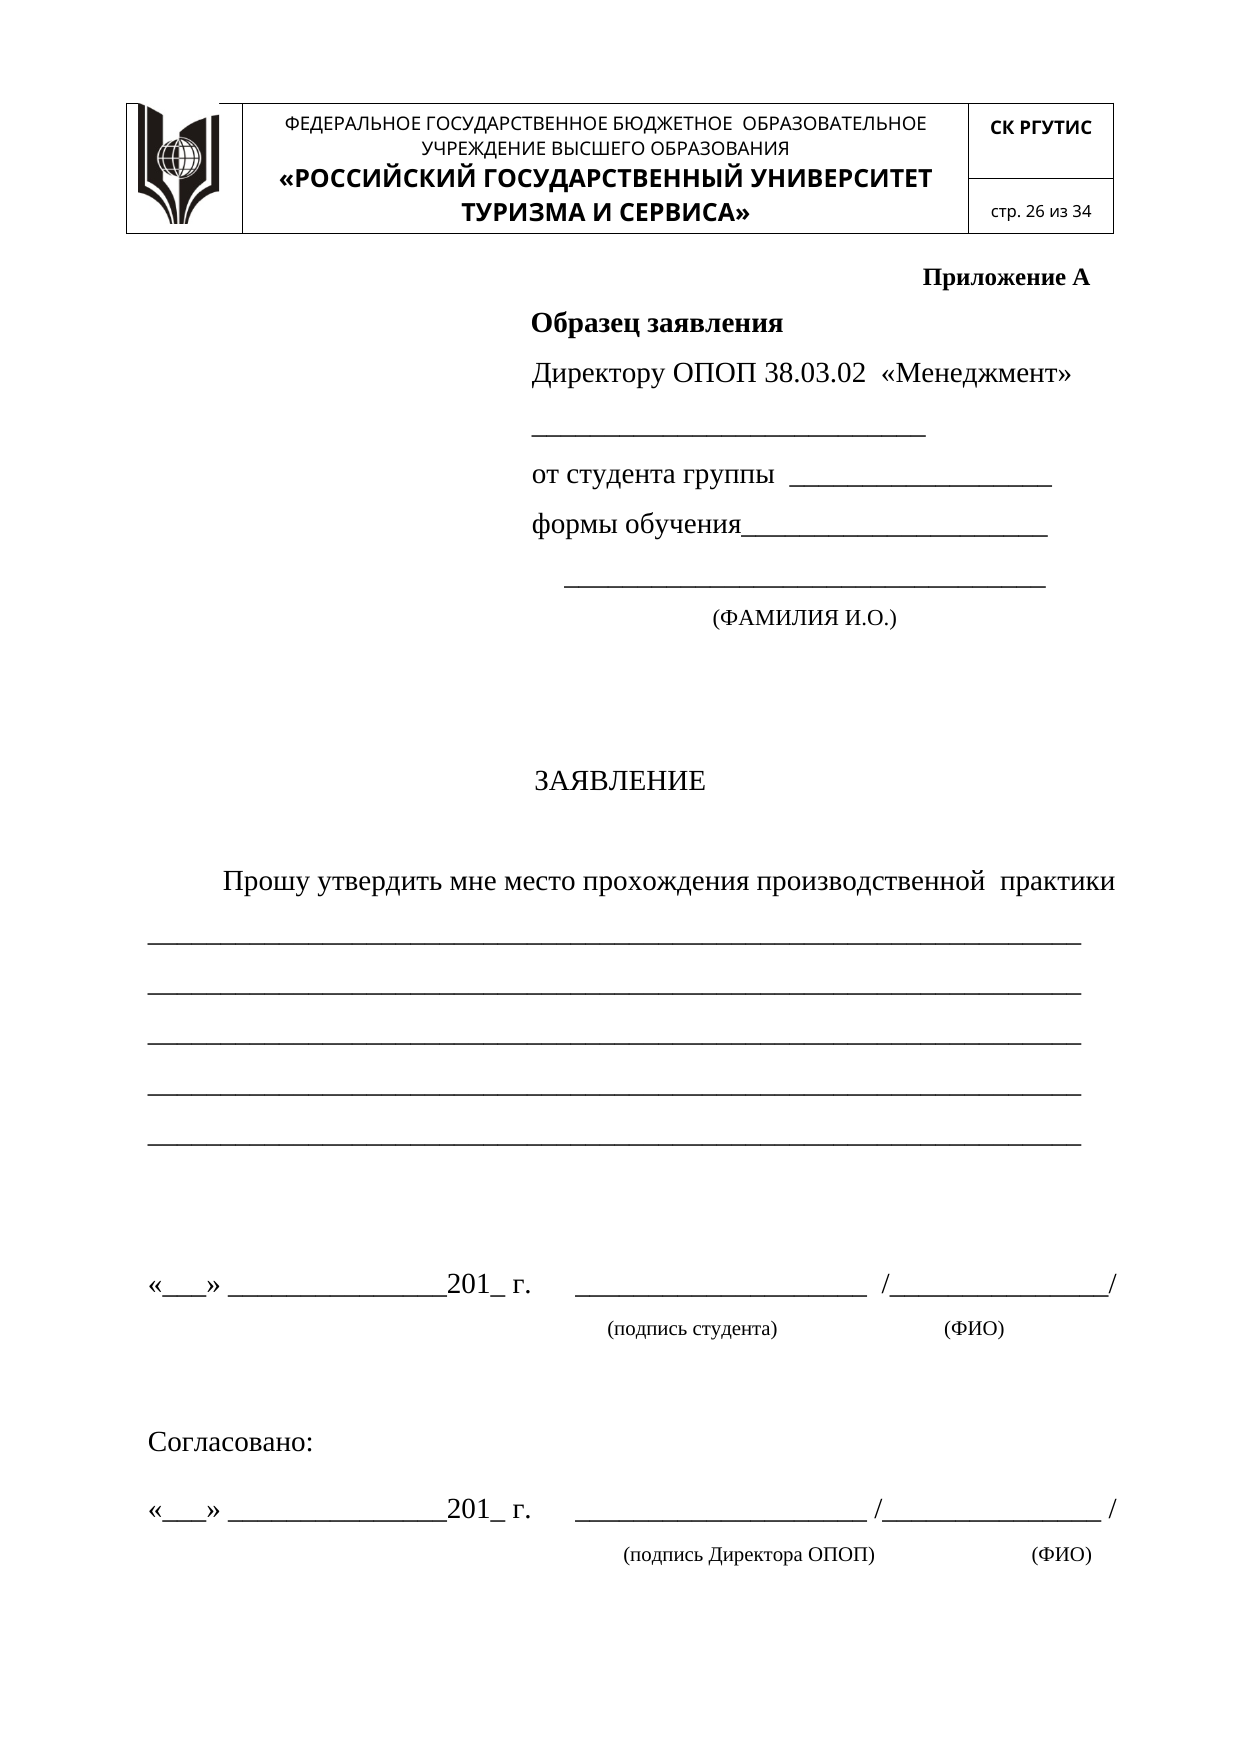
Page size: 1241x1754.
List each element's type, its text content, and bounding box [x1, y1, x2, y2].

text ________________________________________________________________ [148, 964, 1152, 998]
text формы обучения_____________________ [532, 507, 1078, 540]
text (подпись студента) (ФИО) [148, 1316, 1137, 1340]
text «___» _______________201_ г. ____________________ /_______________/ [148, 1266, 1137, 1299]
text Образец заявления [148, 305, 1092, 339]
text от студента группы __________________ [532, 456, 1078, 490]
text Приложение А [148, 262, 1092, 291]
text «___» _______________201_ г. ____________________ /_______________ / [148, 1491, 1137, 1525]
text ________________________________________________________________ [148, 914, 1152, 947]
text Согласовано: [148, 1424, 1137, 1458]
text ________________________________________________________________ [148, 1014, 1152, 1048]
text ___________________________ [532, 406, 1092, 439]
text ЗАЯВЛЕНИЕ [148, 763, 1092, 796]
text (подпись Директора ОПОП) (ФИО) [148, 1542, 1137, 1566]
text Директору ОПОП 38.03.02 «Менеджмент» [532, 356, 1092, 389]
text ________________________________________________________________ [148, 1065, 1152, 1098]
text _________________________________ (ФАМИЛИЯ И.О.) [532, 557, 1078, 630]
text Прошу утвердить мне место прохождения производственной практики [148, 863, 1152, 897]
picture [138, 103, 220, 224]
text ________________________________________________________________ [148, 1115, 1152, 1148]
